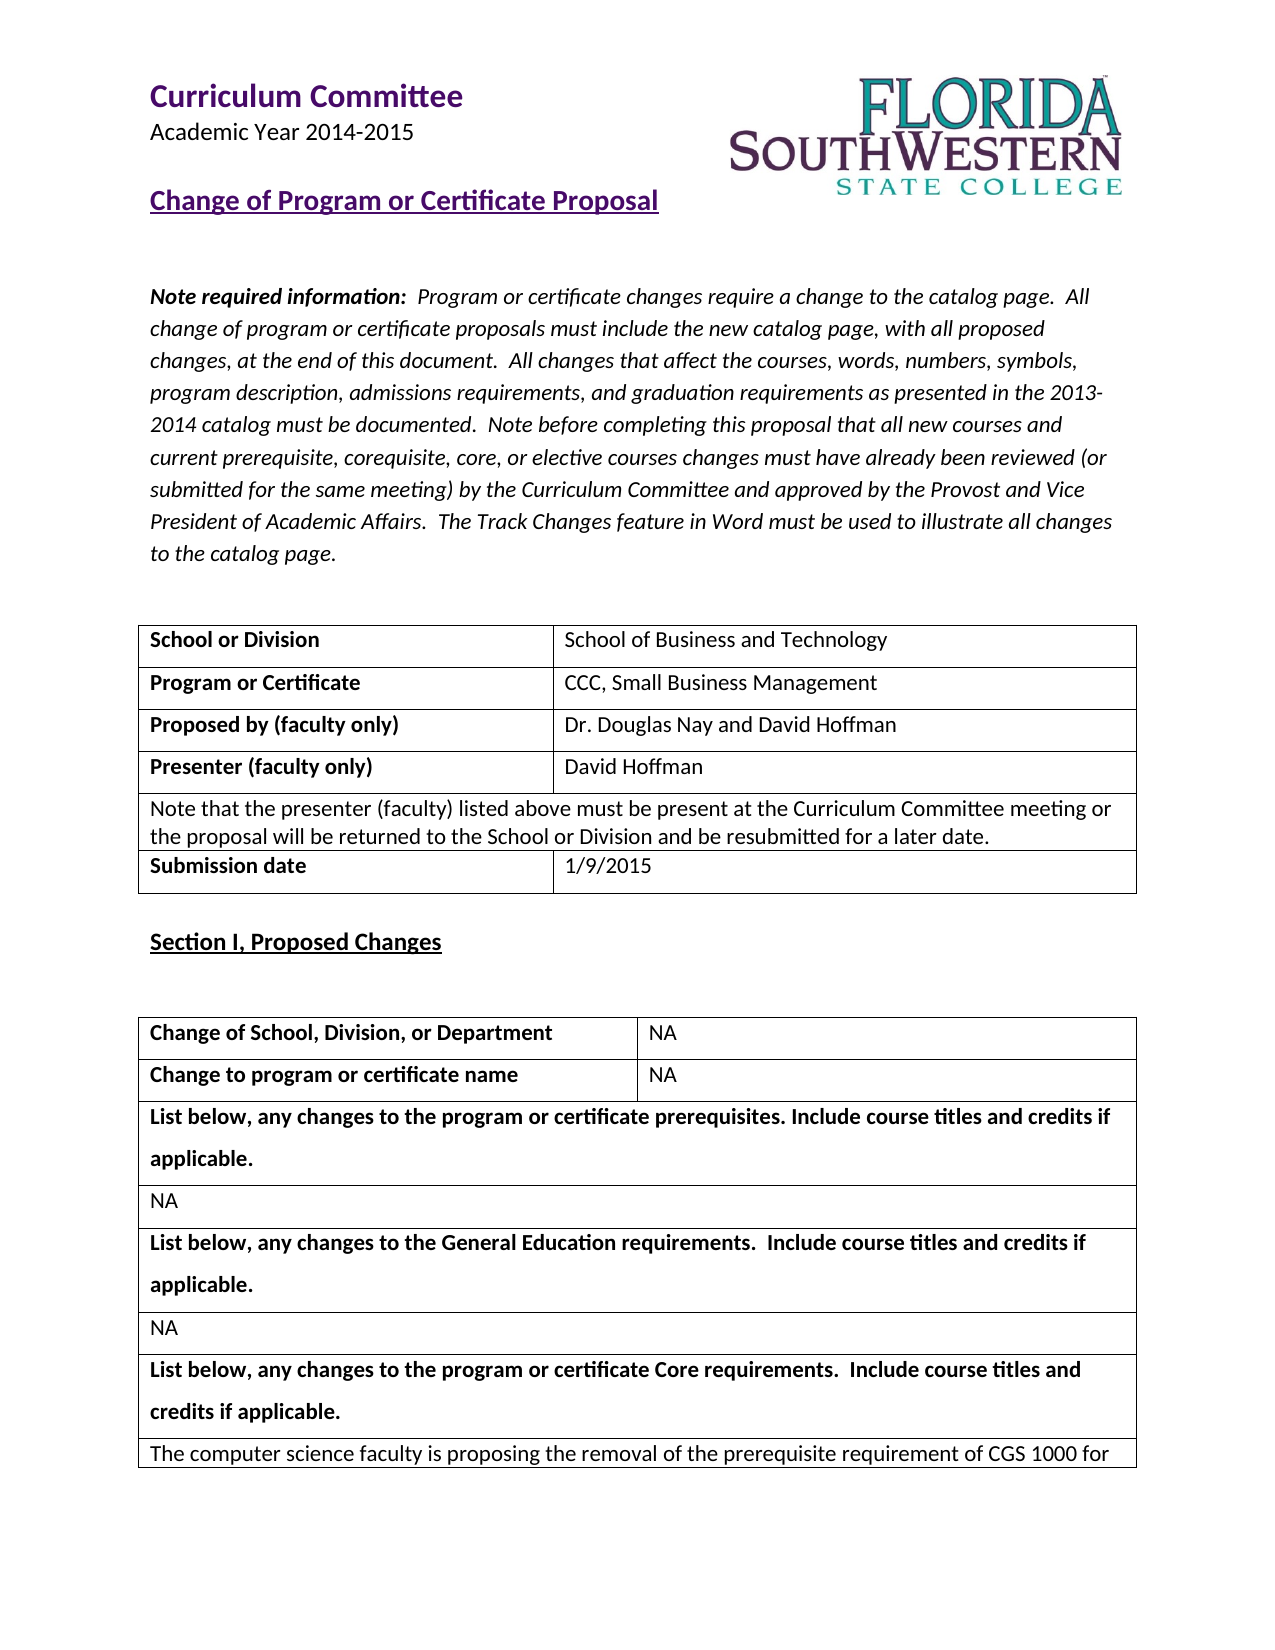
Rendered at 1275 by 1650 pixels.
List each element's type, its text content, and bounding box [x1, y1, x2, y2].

table_cell Presenter (faculty only) [139, 752, 553, 793]
table_cell List below, any changes to the program or certificate Core requirements. Include course titles and credits if applicable. [139, 1355, 1136, 1438]
table_cell NA [139, 1186, 1136, 1227]
table_cell List below, any changes to the General Education requirements. Include course titles and credits if applicable. [139, 1229, 1136, 1312]
table_header School or Division [139, 626, 553, 667]
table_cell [139, 1439, 1136, 1467]
table_cell Dr. Douglas Nay and David Hoffman [554, 710, 1136, 751]
table_cell Note that the presenter (faculty) listed above must be present at the Curriculum Committee meeting or the proposal will be returned to the School or Division and be resubmitted for a later date. [139, 794, 1136, 850]
table_cell Proposed by (faculty only) [139, 710, 553, 751]
table_cell NA [139, 1313, 1136, 1354]
table_cell Change to program or certificate name [139, 1060, 637, 1101]
table_header Change of School, Division, or Department [139, 1018, 637, 1059]
table_header NA [638, 1018, 1136, 1059]
text Section I, Proposed Changes [150, 926, 1125, 956]
table_cell Submission date [139, 851, 553, 893]
text Note required information: Program or certificate changes require a change to the catalog page. All change of program or certificate proposals must include the new catalog page, with all proposed changes, at the end of this document. All changes that affect the courses, words, numbers, symbols, program description, admissions requirements, and graduation requirements as presented in the 2013-2014 catalog must be documented. Note before completing this proposal that all new courses and current prerequisite, corequisite, core, or elective courses changes must have already been reviewed (or submitted for the same meeting) by the Curriculum Committee and approved by the Provost and Vice President of Academic Affairs. The Track Changes feature in Word must be used to illustrate all changes to the catalog page. [150, 282, 1125, 567]
table_cell NA [638, 1060, 1136, 1101]
table_cell David Hoffman [554, 752, 1136, 793]
table_cell Program or Certificate [139, 668, 553, 709]
picture [728, 75, 1122, 194]
table_cell List below, any changes to the program or certificate prerequisites. Include course titles and credits if applicable. [139, 1102, 1136, 1185]
